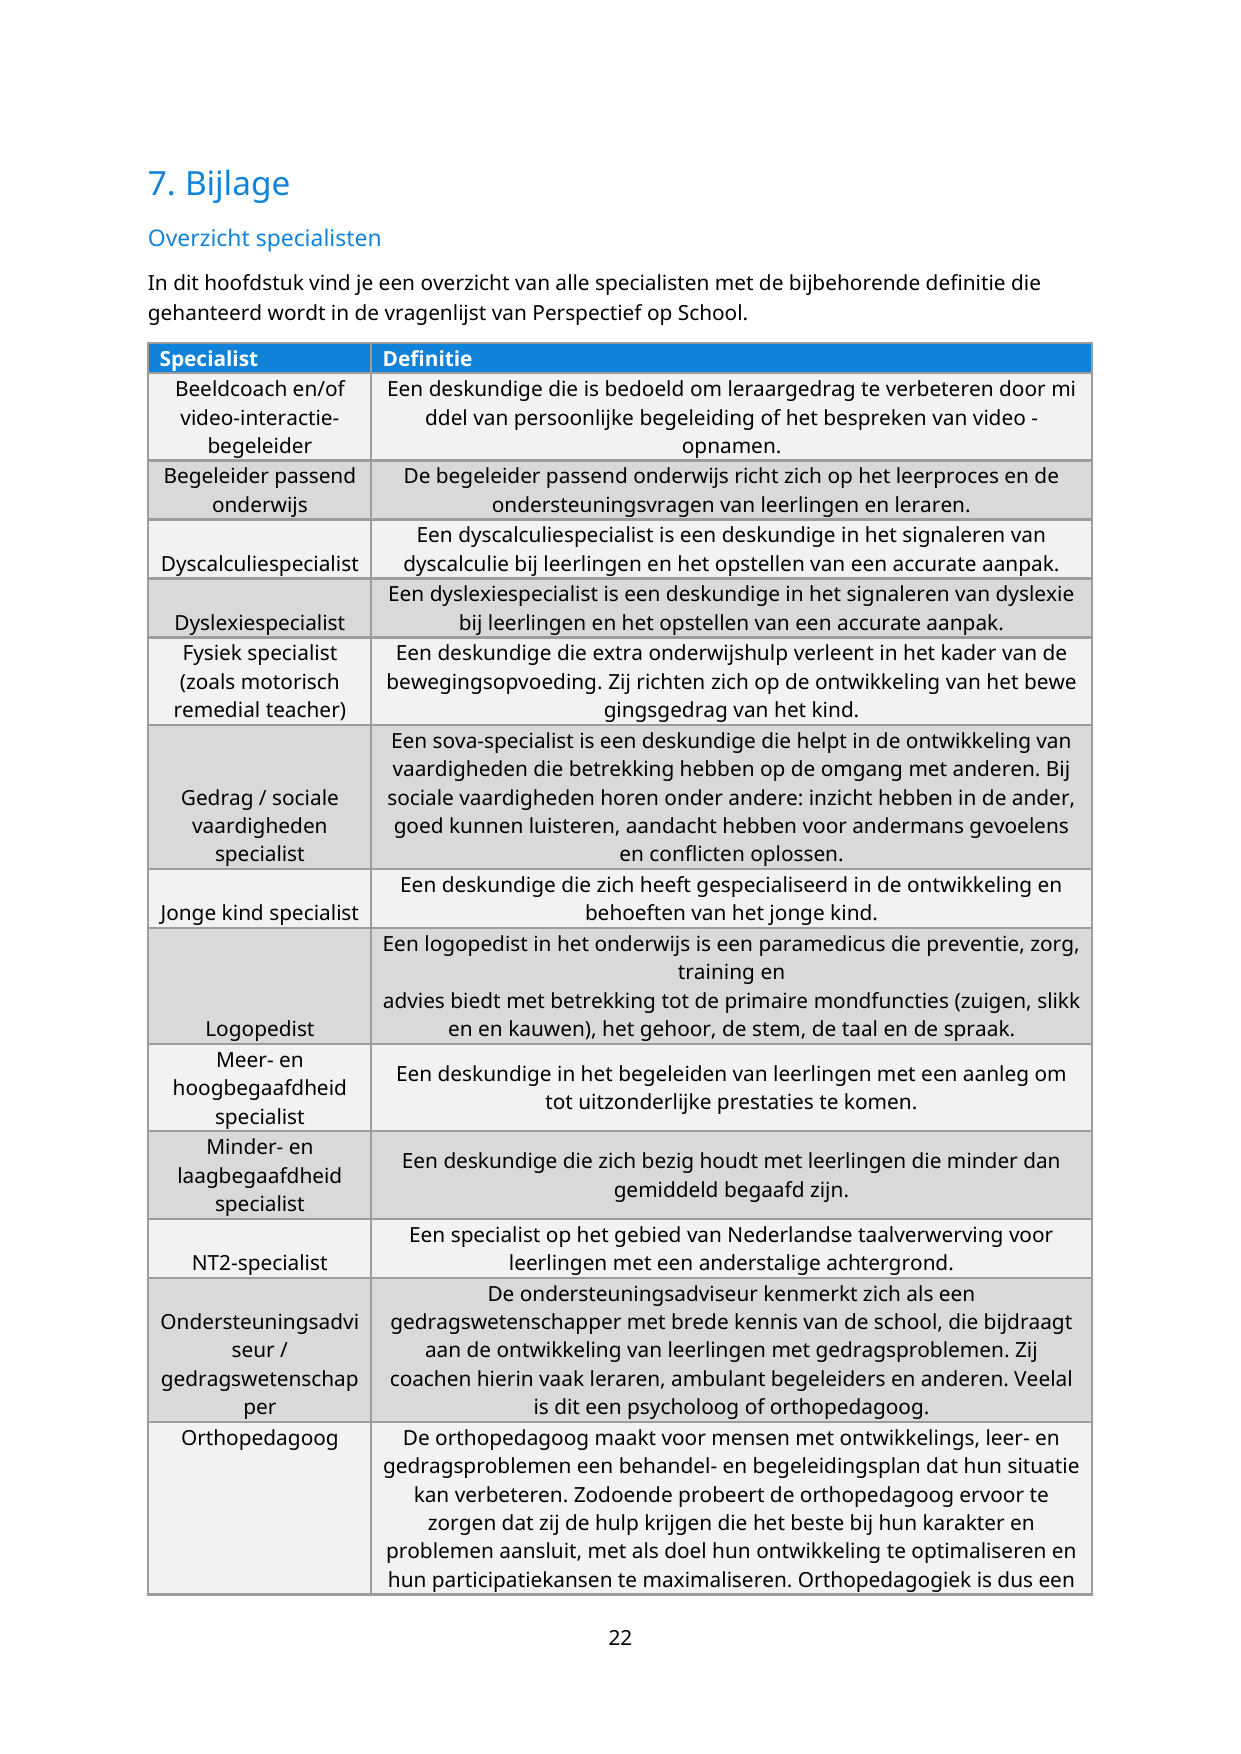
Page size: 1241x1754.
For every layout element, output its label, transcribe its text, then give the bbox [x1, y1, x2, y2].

table_cell Minder- en laagbegaafdheid specialist [149, 1132, 370, 1218]
table_cell Een dyscalculiespecialist is een deskundige in het signaleren van dyscalculie bij leerlingen en het opstellen van een accurate aanpak. [372, 521, 1091, 577]
table_cell Een deskundige die is bedoeld om leraargedrag te verbeteren door middel van persoonlijke begeleiding of het bespreken van video opnamen. [372, 374, 1091, 459]
table_cell De ondersteuningsadviseur kenmerkt zich als een gedragswetenschapper met brede kennis van de school, die bijdraagt aan de ontwikkeling van leerlingen met gedragsproblemen. Zij coachen hierin vaak leraren, ambulant begeleiders en anderen. Veelal is dit een psycholoog of orthopedagoog. [372, 1279, 1091, 1421]
table_cell Een deskundige die zich bezig houdt met leerlingen die minder dan gemiddeld begaafd zijn. [372, 1132, 1091, 1218]
table_cell Begeleider passend onderwijs [149, 462, 370, 518]
table_cell Een deskundige in het begeleiden van leerlingen met een aanleg om tot uitzonderlijke prestaties te komen. [372, 1045, 1091, 1130]
table_cell Ondersteuningsadviseur / gedragswetenschapper [149, 1279, 370, 1421]
list Overzicht specialisten [148, 222, 1093, 253]
table_cell De begeleider passend onderwijs richt zich op het leerproces en de ondersteuningsvragen van leerlingen en leraren. [372, 462, 1091, 518]
table_cell Gedrag / sociale vaardigheden specialist [149, 726, 370, 868]
table_cell Een deskundige die zich heeft gespecialiseerd in de ontwikkeling en behoeften van het jonge kind. [372, 870, 1091, 927]
table_cell Fysiek specialist (zoals motorisch remedial teacher) [149, 639, 370, 724]
table_cell Meer- en hoogbegaafdheid specialist [149, 1045, 370, 1130]
table_cell Een specialist op het gebied van Nederlandse taalverwerving voor leerlingen met een anderstalige achtergrond. [372, 1220, 1091, 1277]
table_cell Dyslexiespecialist [149, 580, 370, 636]
table_cell Dyscalculiespecialist [149, 521, 370, 577]
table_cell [372, 1423, 1091, 1593]
table_cell Beeldcoach en/of video-interactie-begeleider [149, 374, 370, 459]
table_cell Een sova-specialist is een deskundige die helpt in de ontwikkeling van vaardigheden die betrekking hebben op de omgang met anderen. Bij sociale vaardigheden horen onder andere: inzicht hebben in de ander, goed kunnen luisteren, aandacht hebben voor andermans gevoelens en conflicten oplossen. [372, 726, 1091, 868]
text Bijlage [148, 160, 1093, 206]
table_cell Een dyslexiespecialist is een deskundige in het signaleren van dyslexie bij leerlingen en het opstellen van een accurate aanpak. [372, 580, 1091, 636]
table_cell Een deskundige die extra onderwijshulp verleent in het kader van de bewegingsopvoeding. Zij richten zich op de ontwikkeling van het bewegingsgedrag van het kind. [372, 639, 1091, 724]
table_header Specialist [149, 344, 370, 372]
table_cell Orthopedagoog [149, 1423, 370, 1593]
table_cell Een logopedist in het onderwijs is een paramedicus die preventie, zorg, training en advies biedt met betrekking tot de primaire mondfuncties (zuigen, slikken en kauwen), het gehoor, de stem, de taal en de spraak. [372, 929, 1091, 1043]
table_cell Jonge kind specialist [149, 870, 370, 927]
table_cell NT2-specialist [149, 1220, 370, 1277]
table_header Definitie [372, 344, 1091, 372]
table_cell Logopedist [149, 929, 370, 1043]
list In dit hoofdstuk vind je een overzicht van alle specialisten met de bijbehorende definitie die gehanteerd wordt in de vragenlijst van Perspectief op School. [148, 268, 1093, 327]
